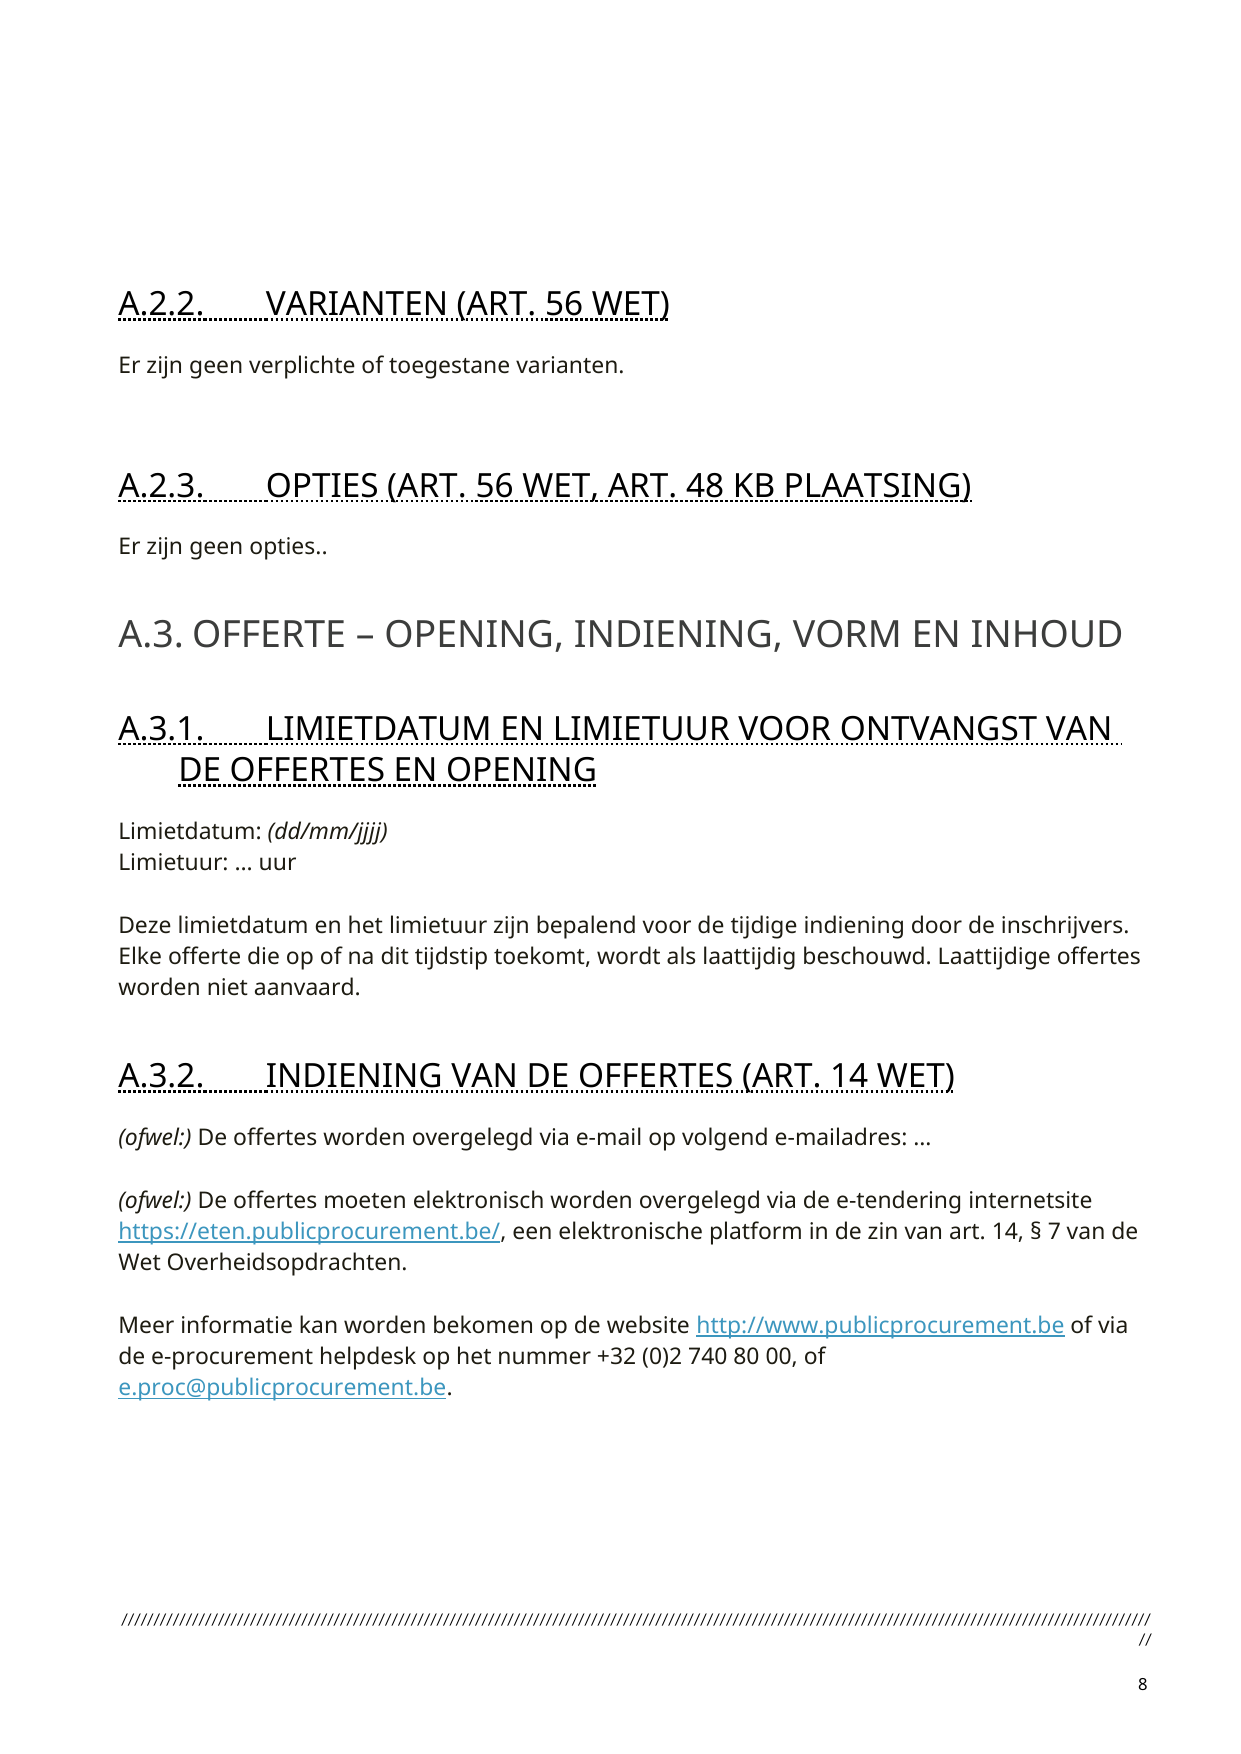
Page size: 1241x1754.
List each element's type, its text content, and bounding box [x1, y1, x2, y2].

text Limietdatum: (dd/mm/jjjj) Limietuur: … uur [118, 815, 1152, 877]
subtitle A.2.2. VARIANTEN (ART. 56 WET) [118, 282, 1152, 324]
text (ofwel:) De offertes moeten elektronisch worden overgelegd via de e-tendering internetsite https://eten.publicprocurement.be/, een elektronische platform in de zin van art. 14, § 7 van de Wet Overheidsopdrachten. [118, 1184, 1152, 1277]
text Meer informatie kan worden bekomen op de website http://www.publicprocurement.be of via de e-procurement helpdesk op het nummer +32 (0)2 740 80 00, of e.proc@publicprocurement.be. [118, 1309, 1152, 1402]
text Er zijn geen opties.. [118, 530, 1152, 562]
text Er zijn geen verplichte of toegestane varianten. [118, 349, 1152, 380]
subtitle A.3.1. LIMIETDATUM en LIMIETUUR VOOR ONTVANGST VAN DE OFFERTES EN OPENING [118, 707, 1152, 790]
text (ofwel:) De offertes worden overgelegd via e-mail op volgend e-mailadres: … [118, 1121, 1152, 1152]
subtitle A.3.2. INDIENING VAN DE OFFERTES (ART. 14 WET) [118, 1054, 1152, 1096]
subtitle A.2.3. OPTIES (ART. 56 WET, ART. 48 KB PLAATSING) [118, 464, 1152, 505]
subtitle A.3. OFFERTE – OPENING, INDIENING, VORM EN INHOUD [118, 612, 1152, 657]
text Deze limietdatum en het limietuur zijn bepalend voor de tijdige indiening door de inschrijvers. Elke offerte die op of na dit tijdstip toekomt, wordt als laattijdig beschouwd. Laattijdige offertes worden niet aanvaard. [118, 909, 1152, 1002]
